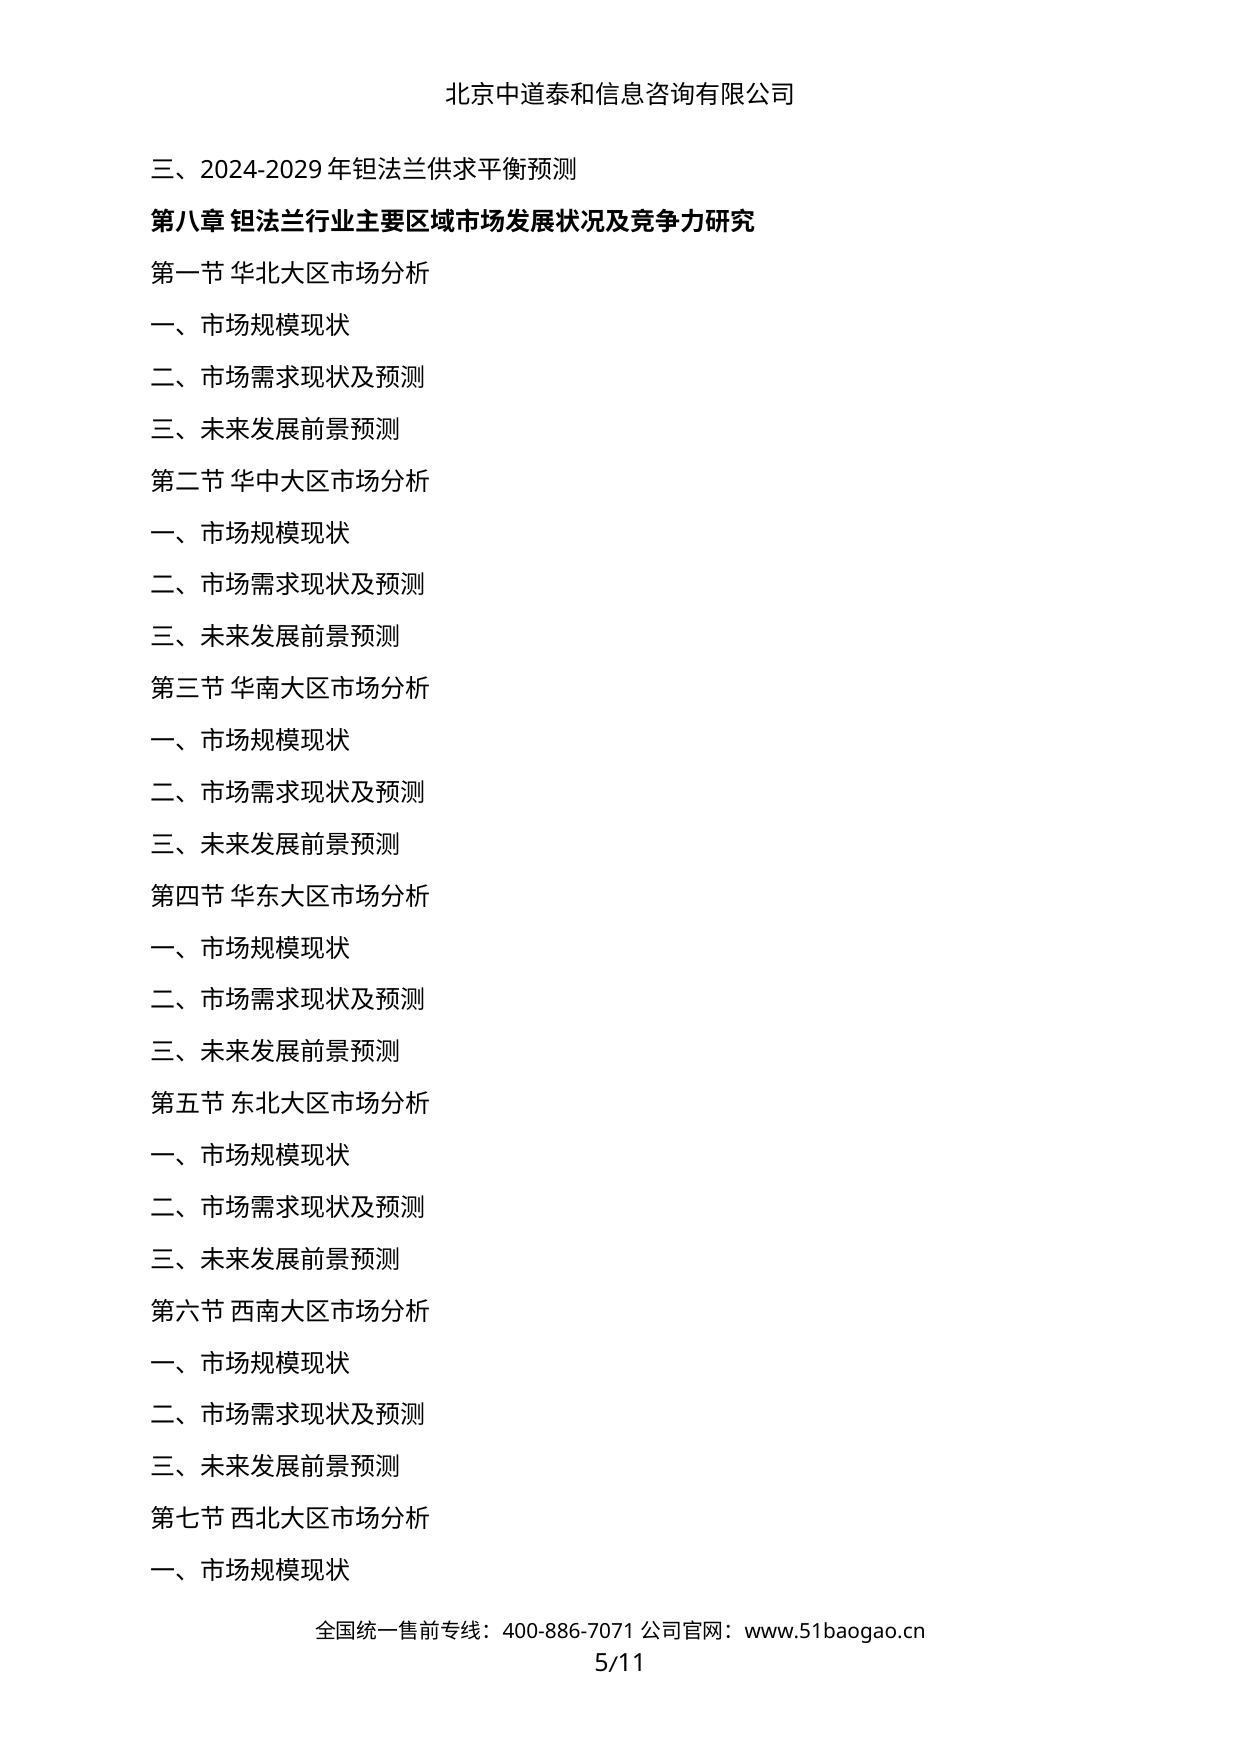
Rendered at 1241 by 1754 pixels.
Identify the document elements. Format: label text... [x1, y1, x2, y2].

text 三、未来发展前景预测 [150, 409, 1090, 446]
text 一、市场规模现状 [150, 306, 1090, 342]
text 三、2024-2029年钽法兰供求平衡预测 [150, 150, 1090, 186]
text 第六节 西南大区市场分析 [150, 1291, 1090, 1327]
text 第一节 华北大区市场分析 [150, 254, 1090, 290]
text 三、未来发展前景预测 [150, 824, 1090, 861]
text 一、市场规模现状 [150, 1343, 1090, 1379]
text 二、市场需求现状及预测 [150, 1187, 1090, 1224]
text 二、市场需求现状及预测 [150, 565, 1090, 601]
text 三、未来发展前景预测 [150, 1239, 1090, 1276]
text 第五节 东北大区市场分析 [150, 1084, 1090, 1120]
text 一、市场规模现状 [150, 1136, 1090, 1172]
text 二、市场需求现状及预测 [150, 357, 1090, 394]
text 一、市场规模现状 [150, 721, 1090, 757]
text 三、未来发展前景预测 [150, 1032, 1090, 1068]
text 三、未来发展前景预测 [150, 1447, 1090, 1483]
text 第四节 华东大区市场分析 [150, 876, 1090, 912]
text 三、未来发展前景预测 [150, 617, 1090, 653]
text 二、市场需求现状及预测 [150, 980, 1090, 1016]
text 第七节 西北大区市场分析 [150, 1499, 1090, 1535]
text 第二节 华中大区市场分析 [150, 461, 1090, 497]
text 一、市场规模现状 [150, 1551, 1090, 1587]
text 一、市场规模现状 [150, 928, 1090, 964]
text 第三节 华南大区市场分析 [150, 669, 1090, 705]
text 二、市场需求现状及预测 [150, 772, 1090, 809]
text 一、市场规模现状 [150, 513, 1090, 549]
text 二、市场需求现状及预测 [150, 1395, 1090, 1431]
text 第八章 钽法兰行业主要区域市场发展状况及竞争力研究 [150, 202, 1090, 238]
